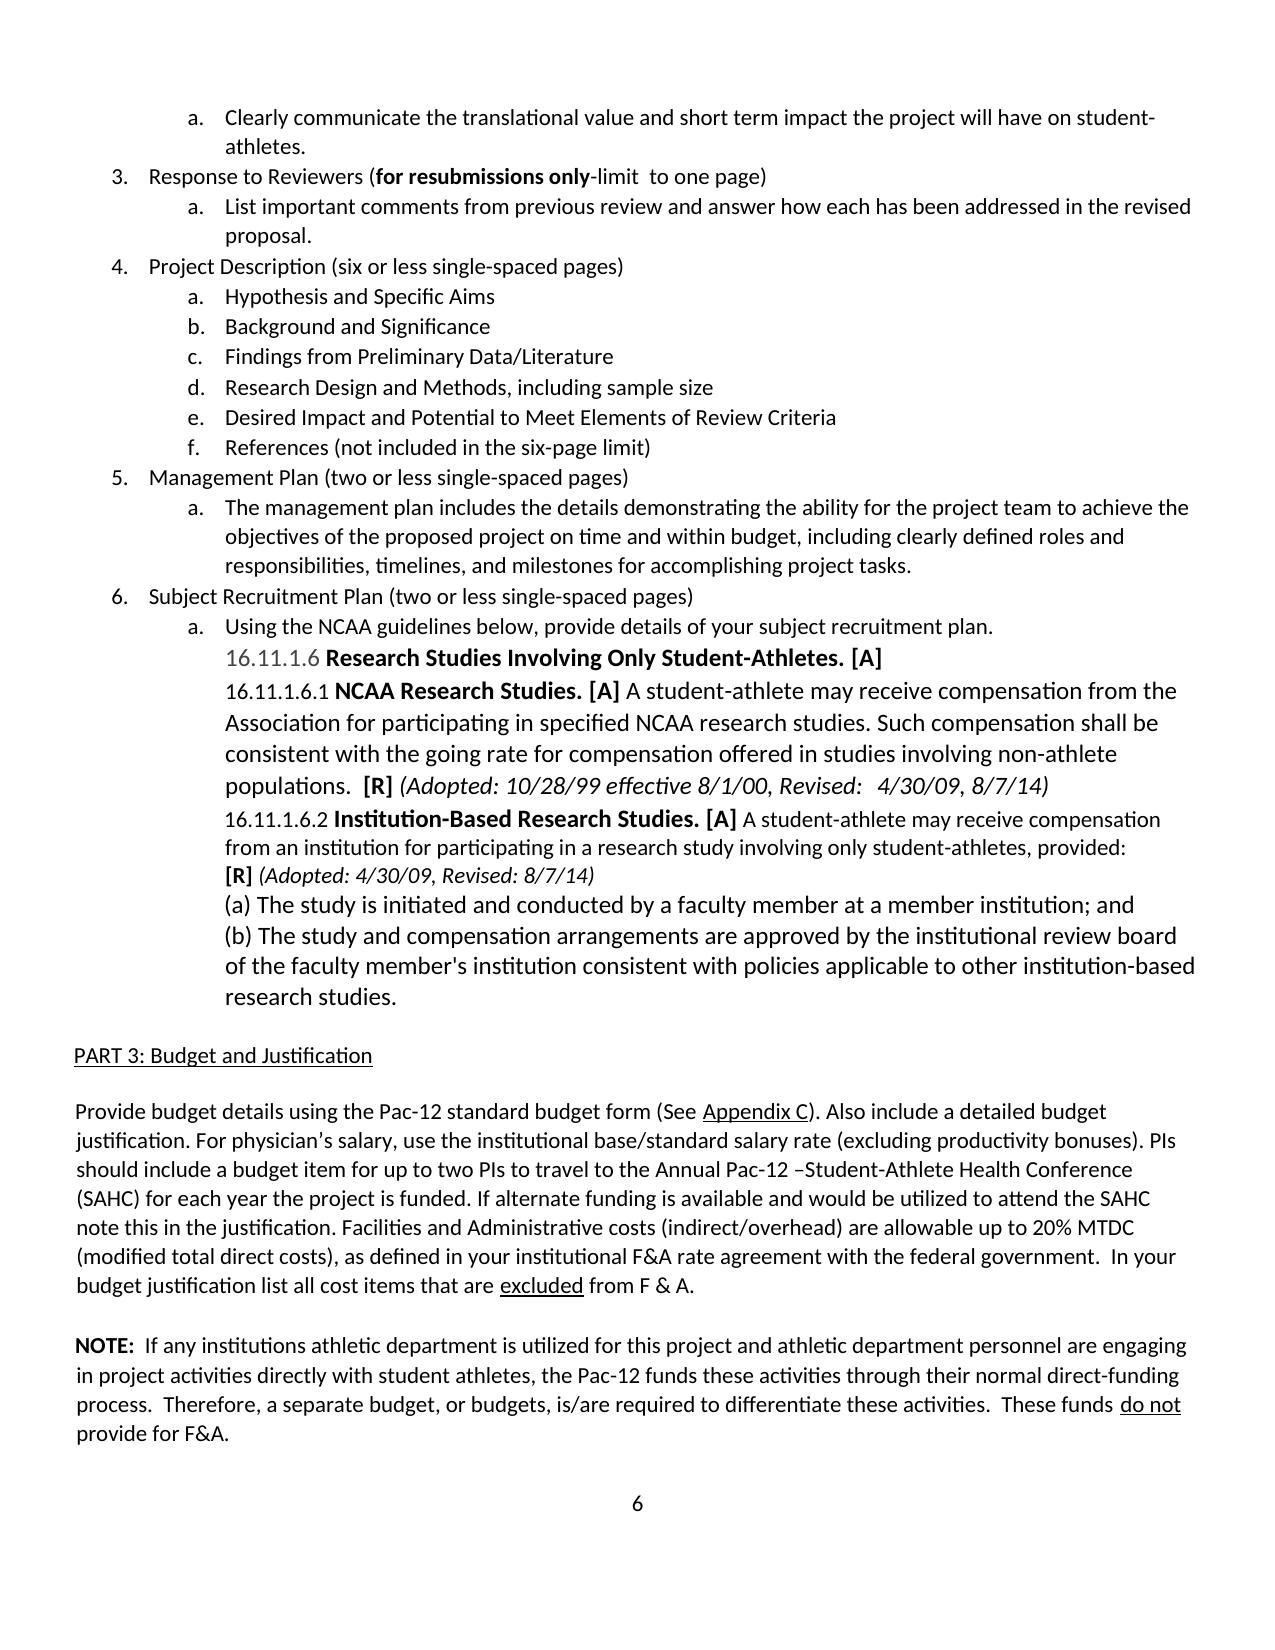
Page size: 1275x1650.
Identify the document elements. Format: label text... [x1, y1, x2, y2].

list Response to Reviewers (for resubmissions only-limit to one page) [111, 162, 1200, 190]
list Project Description (six or less single-spaced pages) [111, 252, 1200, 280]
text NOTE: If any institutions athletic department is utilized for this project and athletic department personnel are engaging in project activities directly with student athletes, the Pac-12 funds these activities through their normal direct-funding process. Therefore, a separate budget, or budgets, is/are required to differentiate these activities. These funds do not provide for F&A. [75, 1332, 1200, 1447]
text (a) The study is initiated and conducted by a faculty member at a member institution; and [224, 889, 1200, 920]
subtitle PART 3: Budget and Justification [73, 1042, 1200, 1070]
text Provide budget details using the Pac-12 standard budget form (See Appendix C). Also include a detailed budget justification. For physician’s salary, use the institutional base/standard salary rate (excluding productivity bonuses). PIs should include a budget item for up to two PIs to travel to the Annual Pac-12 –Student-Athlete Health Conference (SAHC) for each year the project is funded. If alternate funding is available and would be utilized to attend the SAHC note this in the justification. Facilities and Administrative costs (indirect/overhead) are allowable up to 20% MTDC (modified total direct costs), as defined in your institutional F&A rate agreement with the federal government. In your budget justification list all cost items that are excluded from F & A. [75, 1097, 1200, 1299]
text (b) The study and compensation arrangements are approved by the institutional review board of the faculty member's institution consistent with policies applicable to other institution-based research studies. [224, 920, 1200, 1011]
list Research Design and Methods, including sample size [187, 373, 1200, 401]
list Management Plan (two or less single-spaced pages) [111, 463, 1200, 491]
text 16.11.1.6.1 NCAA Research Studies. [A] A student-athlete may receive compensation from the Association for participating in specified NCAA research studies. Such compensation shall be consistent with the going rate for compensation offered in studies involving non-athlete populations. [R] (Adopted: 10/28/99 effective 8/1/00, Revised: 4/30/09, 8/7/14) [225, 675, 1200, 801]
list List important comments from previous review and answer how each has been addressed in the revised proposal. [187, 192, 1200, 249]
list Background and Significance [187, 312, 1200, 340]
text 16.11.1.6 Research Studies Involving Only Student-Athletes. [A] [225, 642, 1200, 673]
list Hypothesis and Specific Aims [187, 282, 1200, 310]
list Clearly communicate the translational value and short term impact the project will have on student-athletes. [187, 103, 1200, 160]
list Using the NCAA guidelines below, provide details of your subject recruitment plan. [187, 612, 1200, 640]
list Subject Recruitment Plan (two or less single-spaced pages) [111, 582, 1200, 610]
list References (not included in the six-page limit) [187, 433, 1200, 461]
list The management plan includes the details demonstrating the ability for the project team to achieve the objectives of the proposed project on time and within budget, including clearly defined roles and responsibilities, timelines, and milestones for accomplishing project tasks. [187, 493, 1200, 579]
list Findings from Preliminary Data/Literature [187, 342, 1200, 370]
text 16.11.1.6.2 Institution-Based Research Studies. [A] A student-athlete may receive compensation from an institution for participating in a research study involving only student-athletes, provided: [R] (Adopted: 4/30/09, Revised: 8/7/14) [224, 803, 1200, 889]
list Desired Impact and Potential to Meet Elements of Review Criteria [187, 403, 1200, 431]
